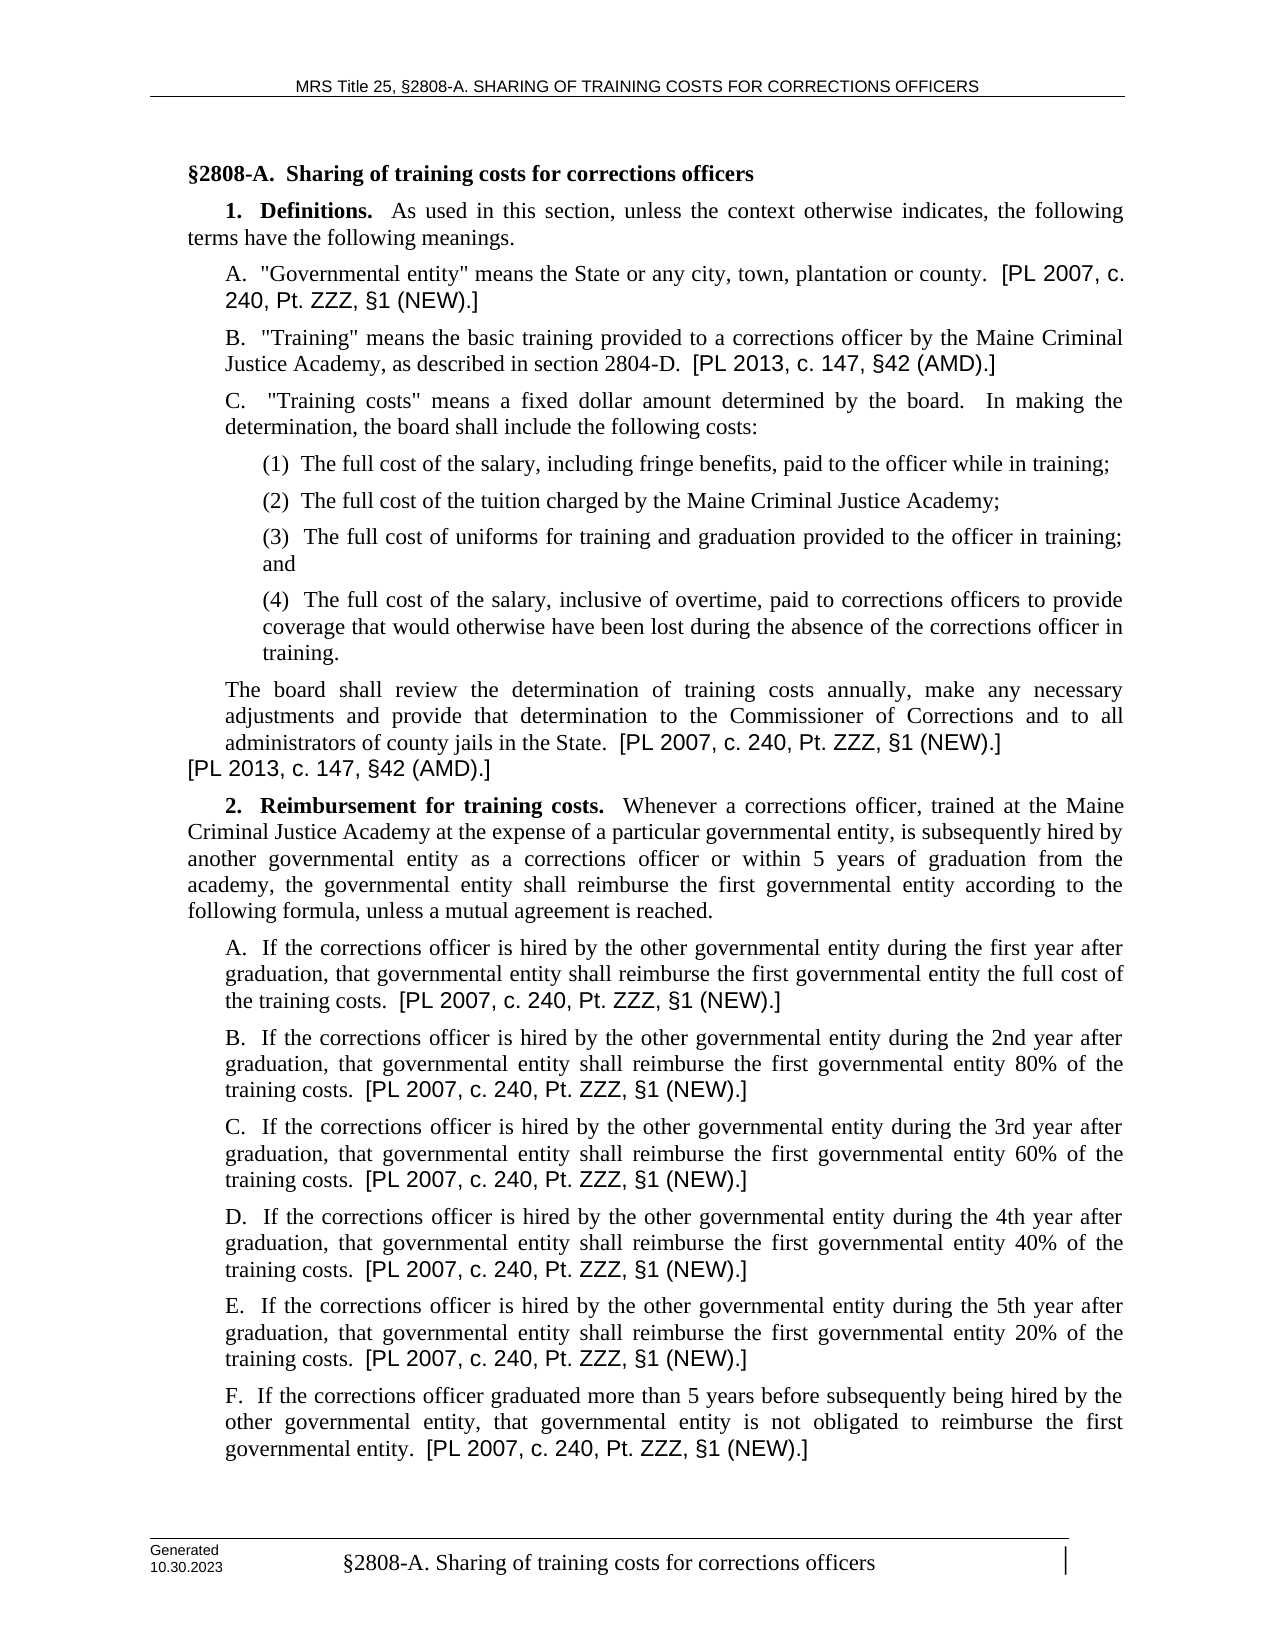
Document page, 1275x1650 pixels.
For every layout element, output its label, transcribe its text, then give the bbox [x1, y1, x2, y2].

text A. "Governmental entity" means the State or any city, town, plantation or county. [PL 2007, c. 240, Pt. ZZZ, §1 (NEW).] [225, 260, 1125, 313]
text B. If the corrections officer is hired by the other governmental entity during the 2nd year after graduation, that governmental entity shall reimburse the first governmental entity 80% of the training costs. [PL 2007, c. 240, Pt. ZZZ, §1 (NEW).] [225, 1024, 1125, 1103]
text 1. Definitions. As used in this section, unless the context otherwise indicates, the following terms have the following meanings. [187, 197, 1125, 250]
text The board shall review the determination of training costs annually, make any necessary adjustments and provide that determination to the Commissioner of Corrections and to all administrators of county jails in the State. [PL 2007, c. 240, Pt. ZZZ, §1 (NEW).] [225, 676, 1125, 755]
text [PL 2013, c. 147, §42 (AMD).] [187, 755, 1125, 782]
text (2) The full cost of the tuition charged by the Maine Criminal Justice Academy; [262, 487, 1125, 513]
text (3) The full cost of uniforms for training and graduation provided to the officer in training; and [262, 523, 1125, 576]
text 2. Reimbursement for training costs. Whenever a corrections officer, trained at the Maine Criminal Justice Academy at the expense of a particular governmental entity, is subsequently hired by another governmental entity as a corrections officer or within 5 years of graduation from the academy, the governmental entity shall reimburse the first governmental entity according to the following formula, unless a mutual agreement is reached. [187, 792, 1125, 924]
text A. If the corrections officer is hired by the other governmental entity during the first year after graduation, that governmental entity shall reimburse the first governmental entity the full cost of the training costs. [PL 2007, c. 240, Pt. ZZZ, §1 (NEW).] [225, 934, 1125, 1013]
text B. "Training" means the basic training provided to a corrections officer by the Maine Criminal Justice Academy, as described in section 2804‑D. [PL 2013, c. 147, §42 (AMD).] [225, 323, 1125, 376]
text C. If the corrections officer is hired by the other governmental entity during the 3rd year after graduation, that governmental entity shall reimburse the first governmental entity 60% of the training costs. [PL 2007, c. 240, Pt. ZZZ, §1 (NEW).] [225, 1113, 1125, 1192]
text D. If the corrections officer is hired by the other governmental entity during the 4th year after graduation, that governmental entity shall reimburse the first governmental entity 40% of the training costs. [PL 2007, c. 240, Pt. ZZZ, §1 (NEW).] [225, 1203, 1125, 1282]
text F. If the corrections officer graduated more than 5 years before subsequently being hired by the other governmental entity, that governmental entity is not obligated to reimburse the first governmental entity. [PL 2007, c. 240, Pt. ZZZ, §1 (NEW).] [225, 1382, 1125, 1461]
text (1) The full cost of the salary, including fringe benefits, paid to the officer while in training; [262, 450, 1125, 476]
text §2808-A. Sharing of training costs for corrections officers [187, 160, 1125, 187]
text E. If the corrections officer is hired by the other governmental entity during the 5th year after graduation, that governmental entity shall reimburse the first governmental entity 20% of the training costs. [PL 2007, c. 240, Pt. ZZZ, §1 (NEW).] [225, 1292, 1125, 1372]
text (4) The full cost of the salary, inclusive of overtime, paid to corrections officers to provide coverage that would otherwise have been lost during the absence of the corrections officer in training. [262, 587, 1125, 666]
text C. "Training costs" means a fixed dollar amount determined by the board. In making the determination, the board shall include the following costs: [225, 387, 1125, 439]
